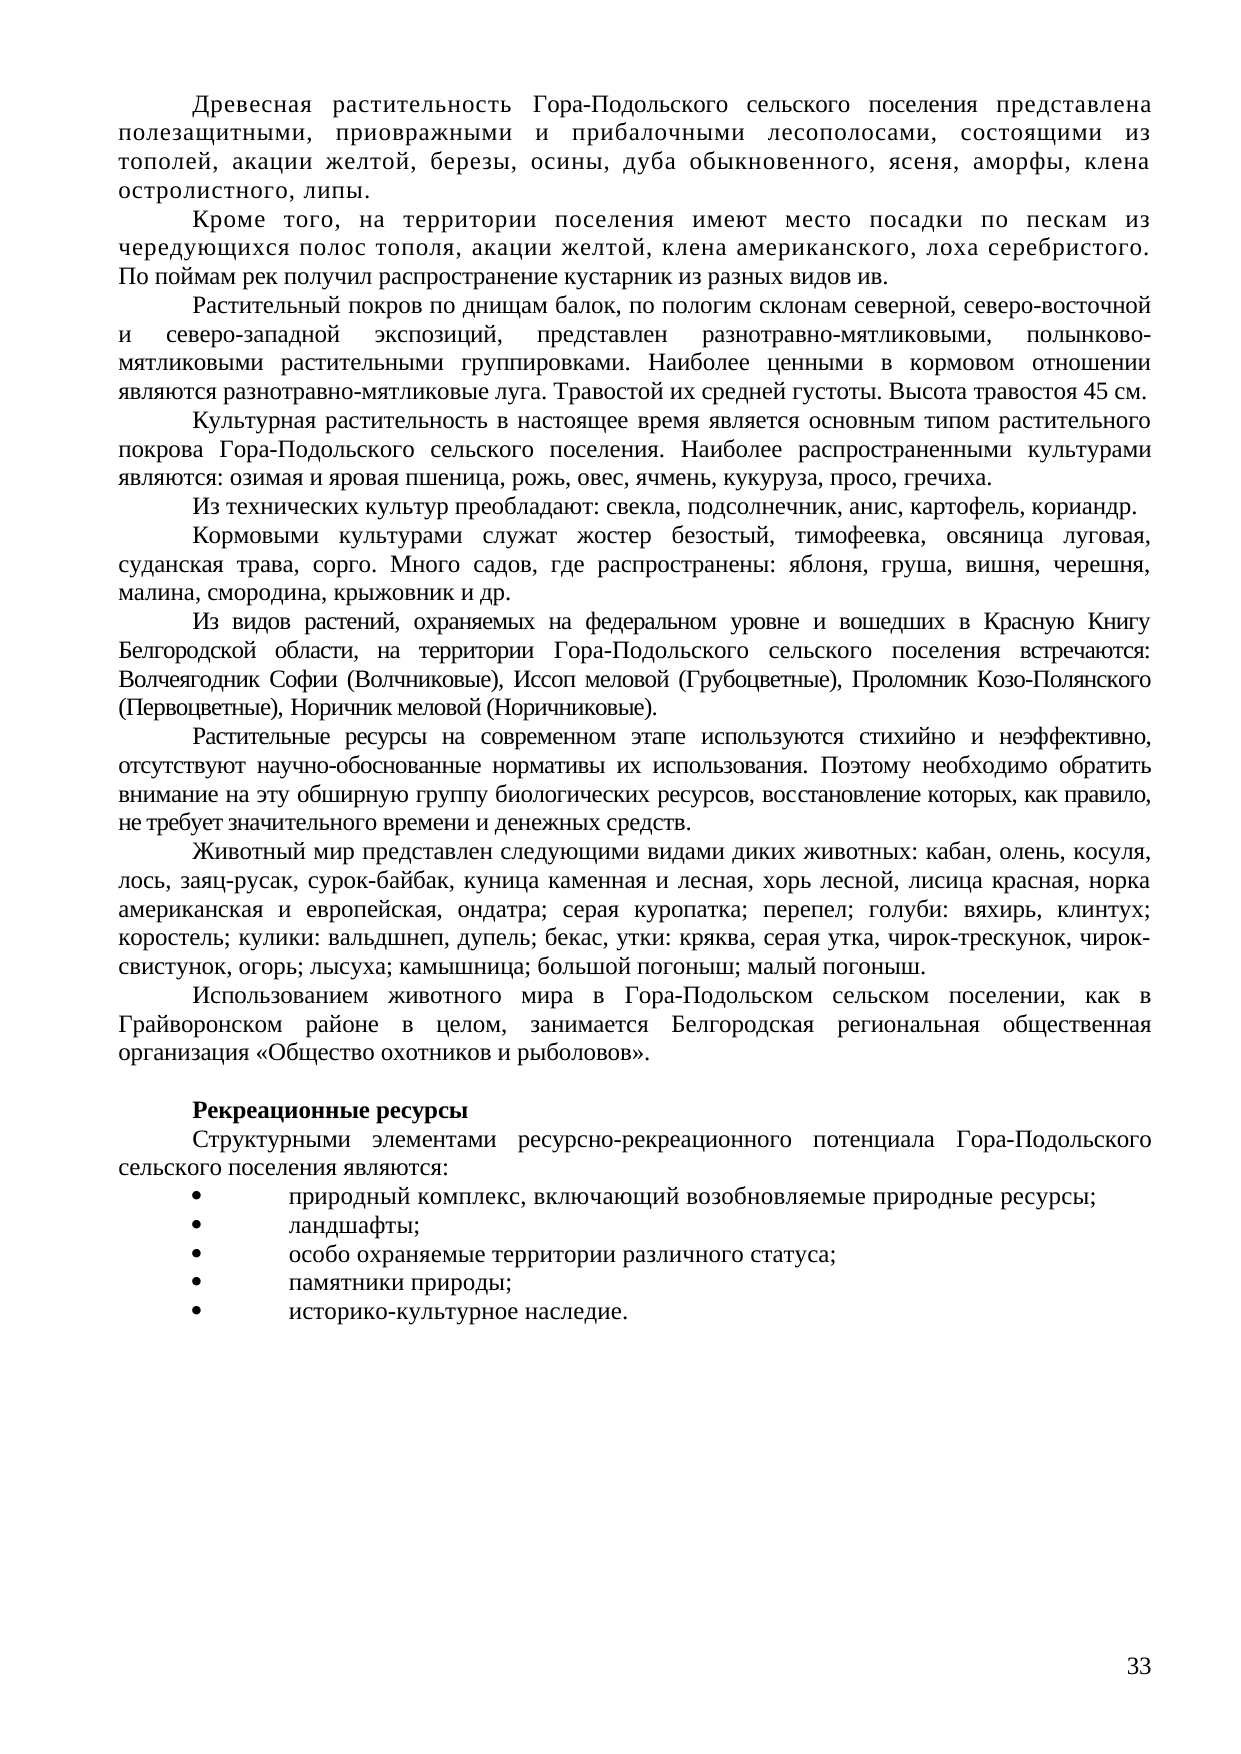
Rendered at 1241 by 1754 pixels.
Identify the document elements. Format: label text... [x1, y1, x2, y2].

text Культурная растительность в настоящее время является основным типом растительного покрова Гора-Подольского сельского поселения. Наиболее распространенными культурами являются: озимая и яровая пшеница, рожь, овес, ячмень, кукуруза, просо, гречиха. [118, 405, 1152, 491]
text Растительный покров по днищам балок, по пологим склонам северной, северо-восточной и северо-западной экспозиций, представлен разнотравно-мятликовыми, полынково-мятликовыми растительными группировками. Наиболее ценными в кормовом отношении являются разнотравно-мятликовые луга. Травостой их средней густоты. Высота травостоя 45 см. [118, 290, 1152, 405]
text Кормовыми культурами служат жостер безостый, тимофеевка, овсяница луговая, суданская трава, сорго. Много садов, где распространены: яблоня, груша, вишня, черешня, малина, смородина, крыжовник и др. [118, 520, 1152, 606]
text Кроме того, на территории поселения имеют место посадки по пескам из чередующихся полос тополя, акации желтой, клена американского, лоха серебристого. По поймам рек получил распространение кустарник из разных видов ив. [118, 204, 1152, 290]
text Животный мир представлен следующими видами диких животных: кабан, олень, косуля, лось, заяц-русак, сурок-байбак, куница каменная и лесная, хорь лесной, лисица красная, норка американская и европейская, ондатра; серая куропатка; перепел; голуби: вяхирь, клинтух; коростель; кулики: вальдшнеп, дупель; бекас, утки: кряква, серая утка, чирок-трескунок, чирок-свистунок, огорь; лысуха; камышница; большой погоныш; малый погоныш. [118, 836, 1152, 980]
text Структурными элементами ресурсно-рекреационного потенциала Гора-Подольского сельского поселения являются: [118, 1124, 1152, 1181]
text Древесная растительность Гора-Подольского сельского поселения представлена полезащитными, приовражными и прибалочными лесополосами, состоящими из тополей, акации желтой, березы, осины, дуба обыкновенного, ясеня, аморфы, клена остролистного, липы. [118, 89, 1152, 204]
list особо охраняемые территории различного статуса; [118, 1239, 1152, 1267]
list природный комплекс, включающий возобновляемые природные ресурсы; [118, 1181, 1152, 1210]
list историко-культурное наследие. [118, 1296, 1152, 1325]
text Из технических культур преобладают: свекла, подсолнечник, анис, картофель, кориандр. [118, 491, 1152, 520]
list ландшафты; [118, 1210, 1152, 1239]
subtitle Рекреационные ресурсы [118, 1095, 1152, 1124]
text Растительные ресурсы на современном этапе используются стихийно и неэффективно, отсутствуют научно-обоснованные нормативы их использования. Поэтому необходимо обратить внимание на эту обширную группу биологических ресурсов, восстановление которых, как правило, не требует значительного времени и денежных средств. [118, 721, 1152, 836]
text Из видов растений, охраняемых на федеральном уровне и вошедших в Красную Книгу Белгородской области, на территории Гора-Подольского сельского поселения встречаются: Волчеягодник Софии (Волчниковые), Иссоп меловой (Грубоцветные), Проломник Козо-Полянского (Первоцветные), Норичник меловой (Норичниковые). [118, 606, 1152, 721]
text Использованием животного мира в Гора-Подольском сельском поселении, как в Грайворонском районе в целом, занимается Белгородская региональная общественная организация «Общество охотников и рыболовов». [118, 980, 1152, 1066]
list памятники природы; [118, 1267, 1152, 1296]
